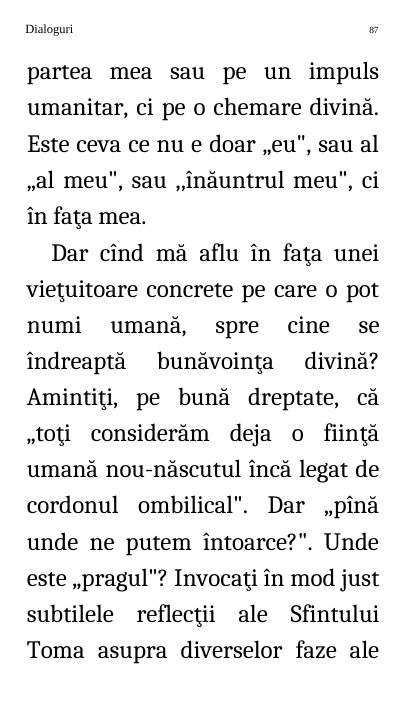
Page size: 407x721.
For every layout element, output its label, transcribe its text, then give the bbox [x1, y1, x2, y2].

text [27, 238, 379, 665]
text partea mea sau pe un impuls umanitar, ci pe o chemare divină. Este ceva ce nu e doar „eu", sau al „al meu", sau ,,înăuntrul meu", ci în faţa mea. [27, 57, 379, 231]
